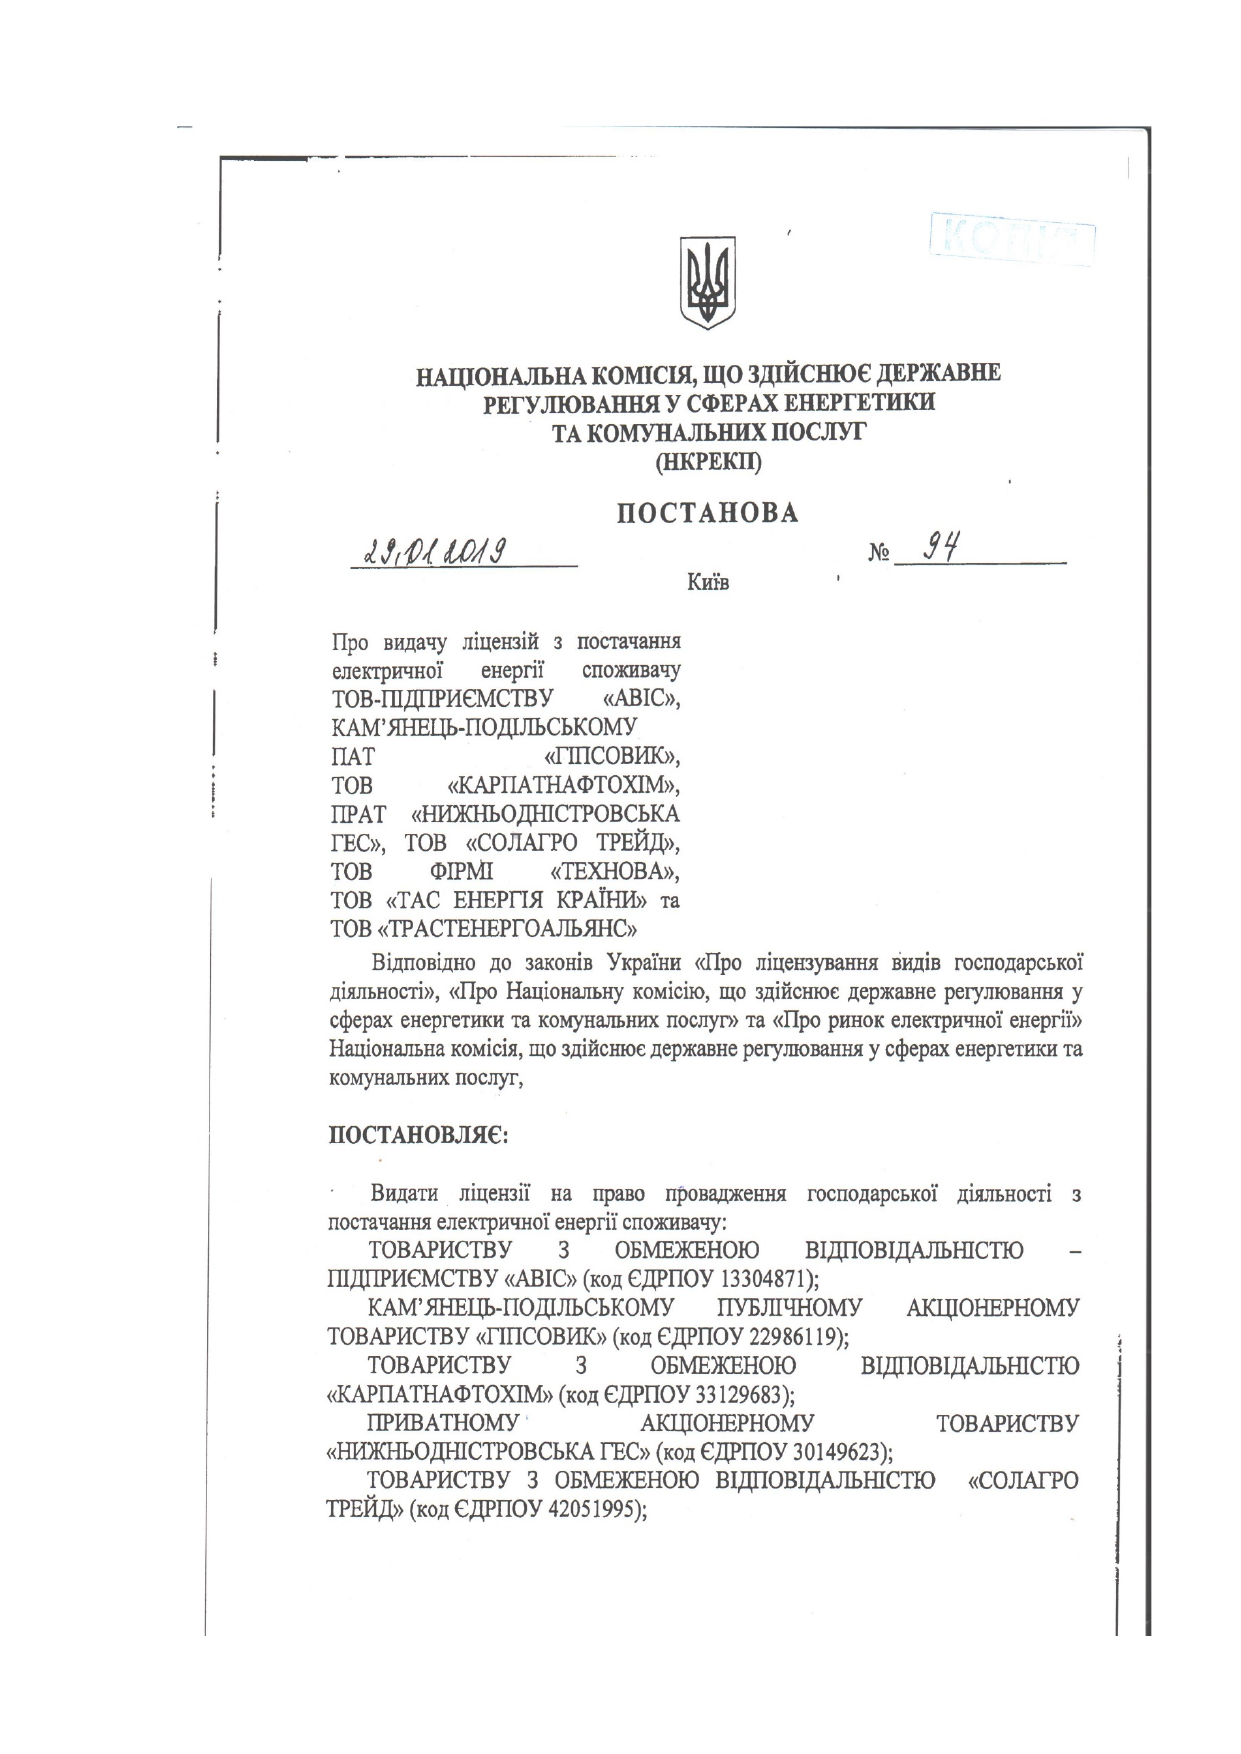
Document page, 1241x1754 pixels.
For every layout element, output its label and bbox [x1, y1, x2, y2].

picture [177, 118, 1152, 1636]
